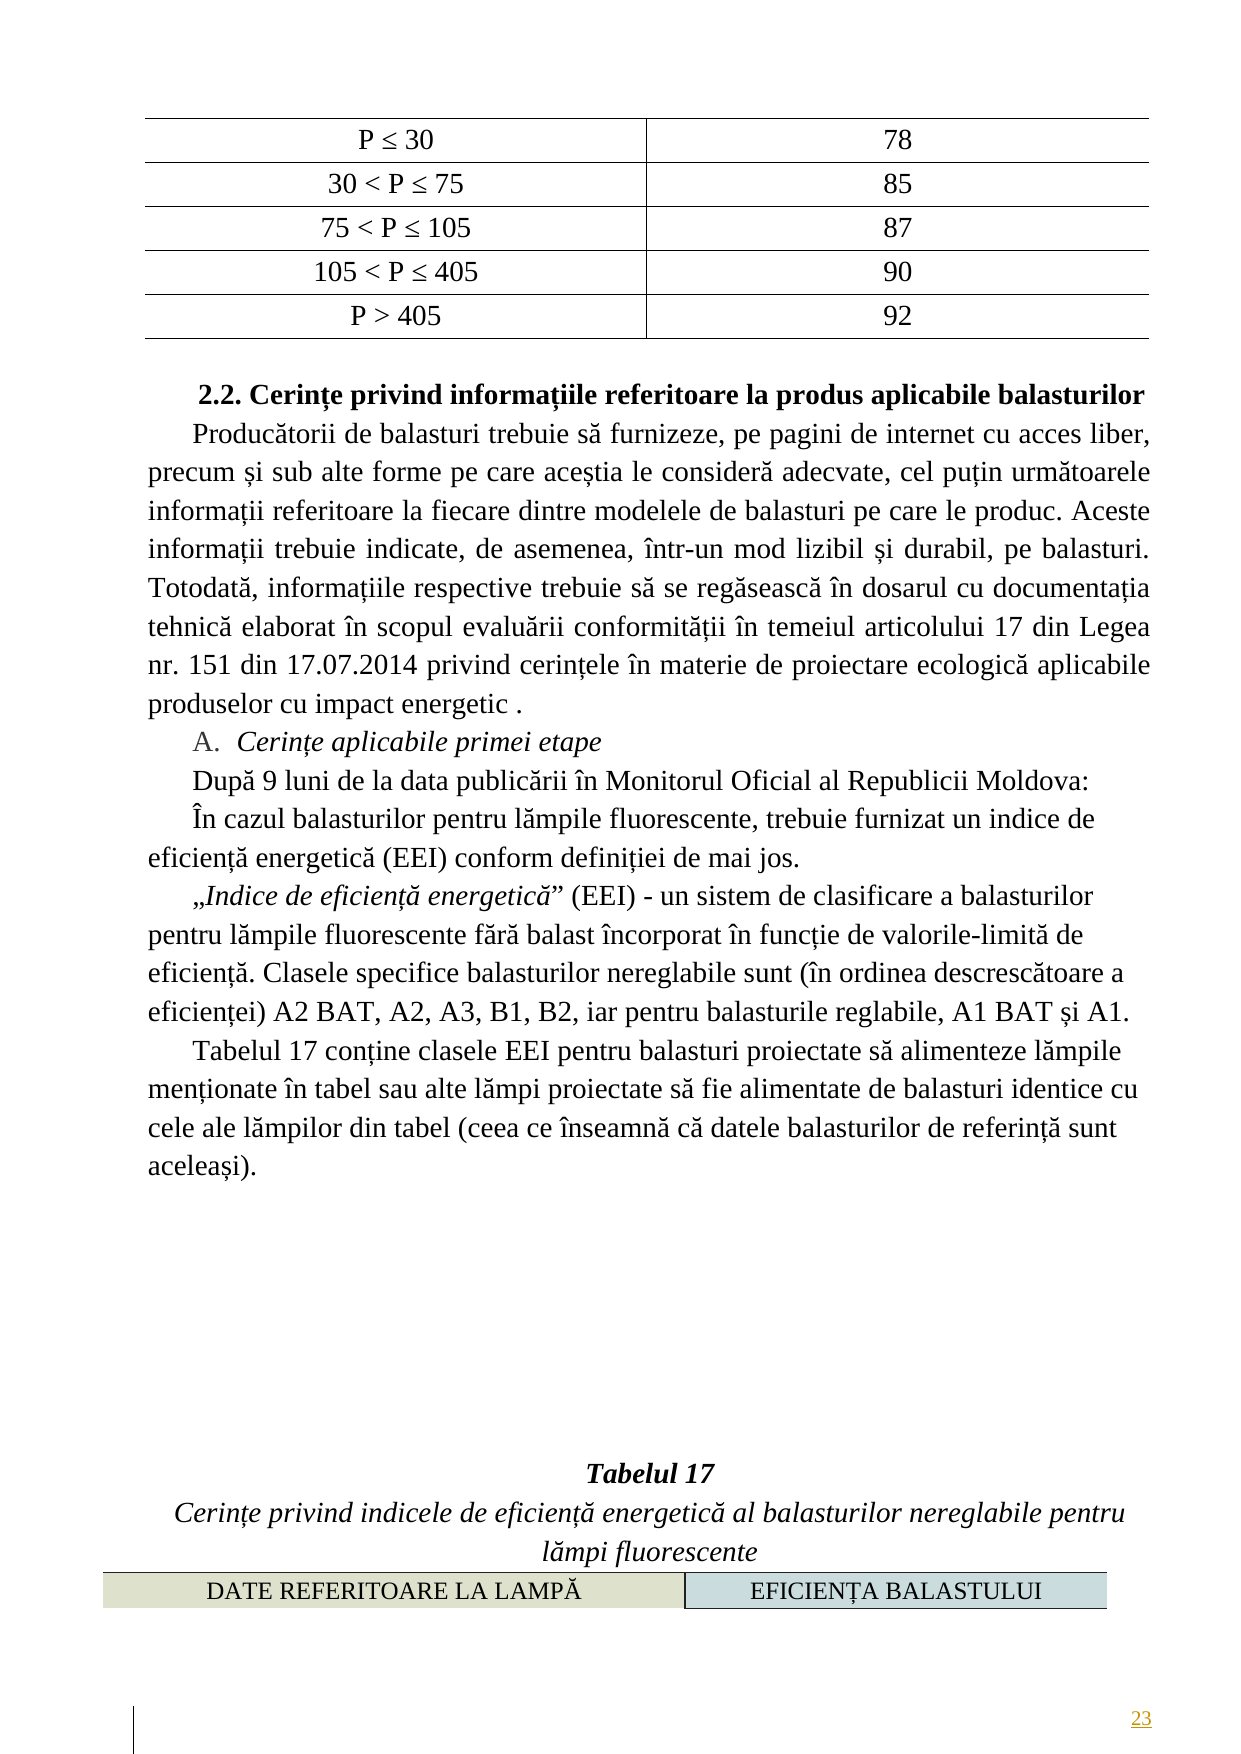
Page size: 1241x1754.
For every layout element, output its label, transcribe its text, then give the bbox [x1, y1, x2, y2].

text În cazul balasturilor pentru lămpile fluorescente, trebuie furnizat un indice de eficiență energetică (EEI) conform definiției de mai jos. [148, 801, 1152, 873]
text Tabelul 17 [148, 1457, 1152, 1490]
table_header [686, 1573, 1107, 1608]
list Cerințe aplicabile primei etape [148, 724, 1152, 758]
table_cell 87 [647, 207, 1149, 250]
text Producătorii de balasturi trebuie să furnizeze, pe pagini de internet cu acces liber, precum și sub alte forme pe care aceștia le consideră adecvate, cel puțin următoarele informații referitoare la fiecare dintre modelele de balasturi pe care le produc. Aceste informații trebuie indicate, de asemenea, într-un mod lizibil și durabil, pe balasturi. Totodată, informațiile respective trebuie să se regăsească în dosarul cu documentația tehnică elaborat în scopul evaluării conformității în temeiul articolului 17 din Legea nr. 151 din 17.07.2014 privind cerințele în materie de proiectare ecologică aplicabile produselor cu impact energetic . [148, 416, 1152, 719]
text „Indice de eficiență energetică” (EEI) - un sistem de clasificare a balasturilor pentru lămpile fluorescente fără balast încorporat în funcție de valorile-limită de eficiență. Clasele specifice balasturilor nereglabile sunt (în ordinea descrescătoare a eficienței) A2 BAT, A2, A3, B1, B2, iar pentru balasturile reglabile, A1 BAT și A1. [148, 878, 1152, 1028]
text După 9 luni de la data publicării în Monitorul Oficial al Republicii Moldova: [148, 763, 1152, 796]
table_cell 105 < P ≤ 405 [145, 251, 646, 294]
table_cell 75 < P ≤ 105 [145, 207, 646, 250]
table_cell 92 [647, 295, 1149, 338]
table_cell P > 405 [145, 295, 646, 338]
text 2.2. Cerințe privind informațiile referitoare la produs aplicabile balasturilor [148, 377, 1152, 411]
table_cell 85 [647, 163, 1149, 206]
table_cell 90 [647, 251, 1149, 294]
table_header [103, 1573, 684, 1608]
table_cell 78 [647, 119, 1149, 162]
table_cell 30 < P ≤ 75 [145, 163, 646, 206]
table_cell P ≤ 30 [145, 119, 646, 162]
text Tabelul 17 conține clasele EEI pentru balasturi proiectate să alimenteze lămpile menționate în tabel sau alte lămpi proiectate să fie alimentate de balasturi identice cu cele ale lămpilor din tabel (ceea ce înseamnă că datele balasturilor de referință sunt aceleași). [148, 1033, 1152, 1182]
text Cerințe privind indicele de eficiență energetică al balasturilor nereglabile pentru lămpi fluorescente [148, 1495, 1152, 1567]
